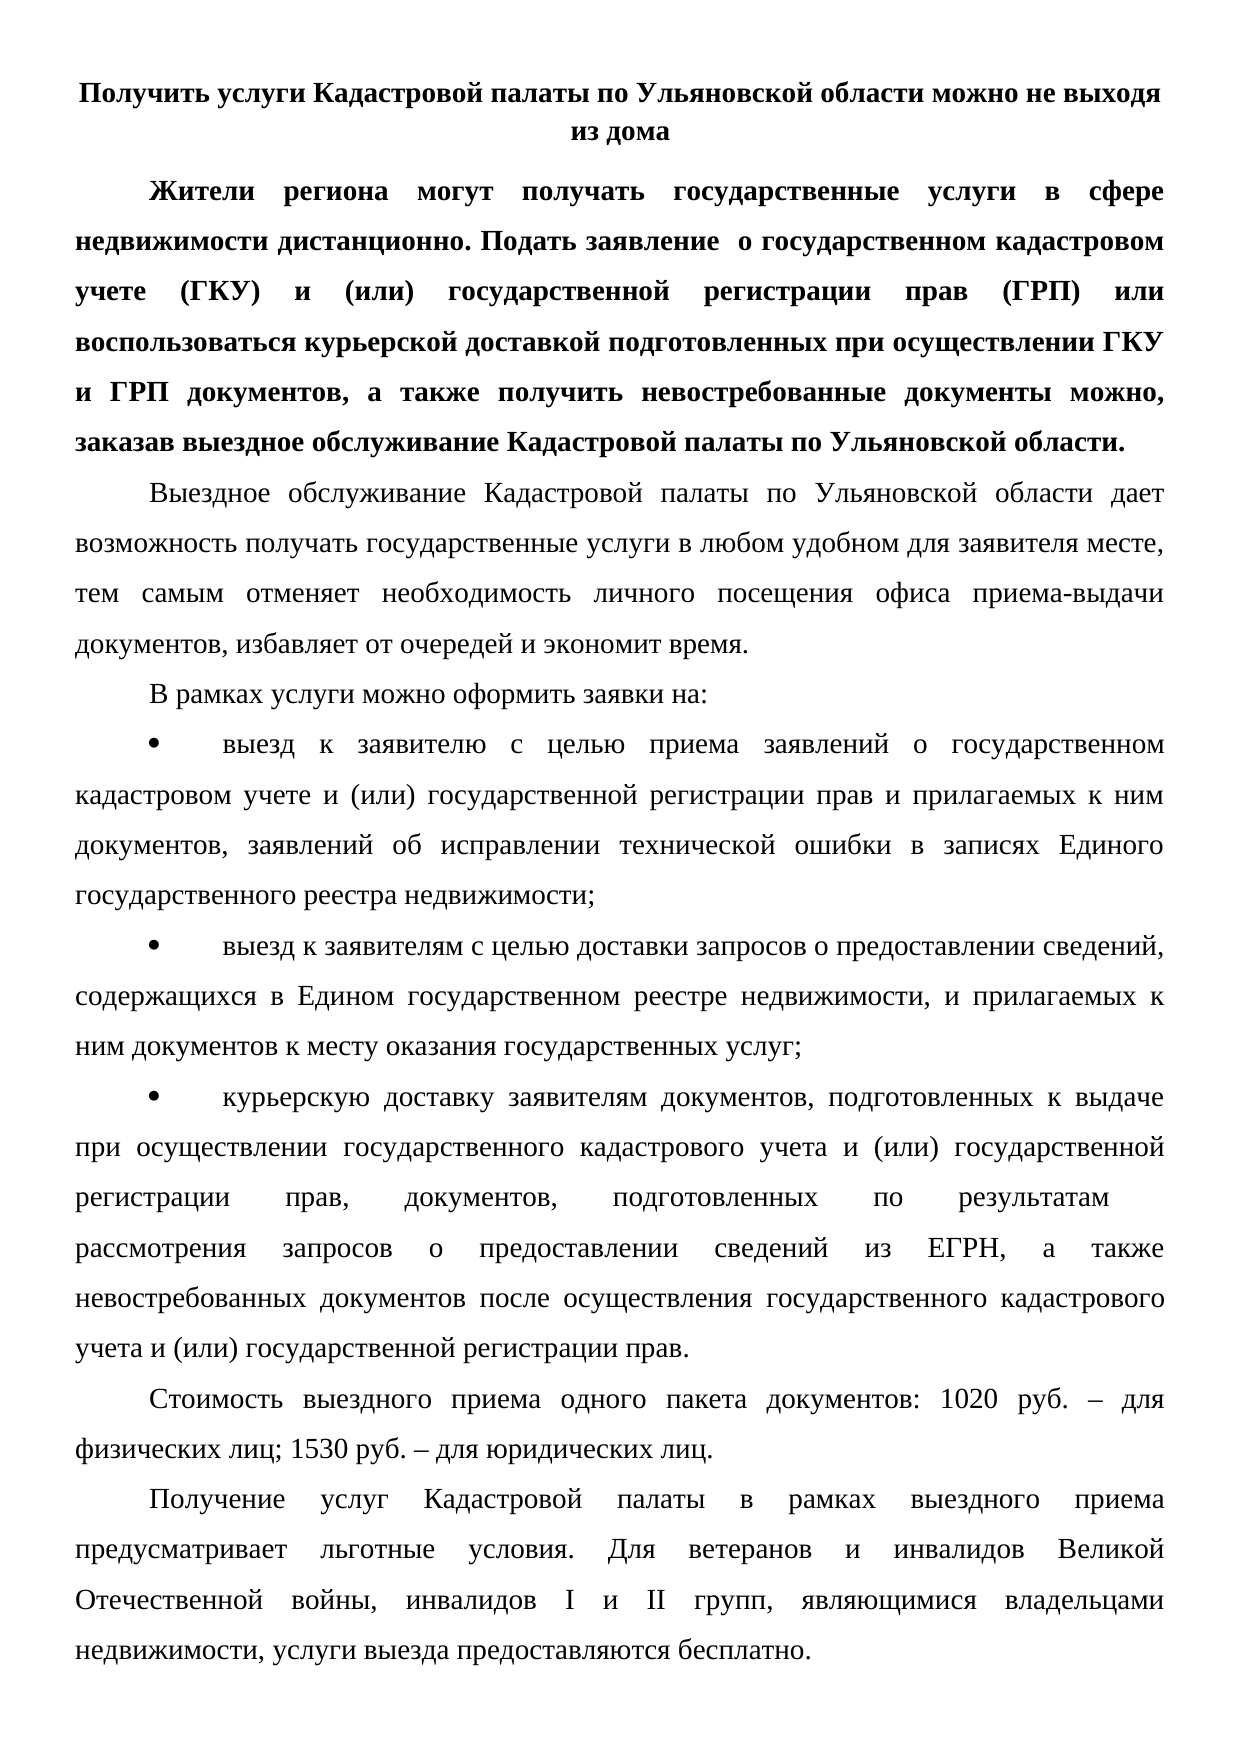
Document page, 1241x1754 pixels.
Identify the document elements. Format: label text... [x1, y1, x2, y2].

text Стоимость выездного приема одного пакета документов: 1020 руб. – для физических лиц; 1530 руб. – для юридических лиц. [75, 1381, 1165, 1464]
text Жители региона могут получать государственные услуги в сфере недвижимости дистанционно. Подать заявление о государственном кадастровом учете (ГКУ) и (или) государственной регистрации прав (ГРП) или воспользоваться курьерской доставкой подготовленных при осуществлении ГКУ и ГРП документов, а также получить невостребованные документы можно, заказав выездное обслуживание Кадастровой палаты по Ульяновской области. [75, 173, 1165, 458]
list выезд к заявителю с целью приема заявлений о государственном кадастровом учете и (или) государственной регистрации прав и прилагаемых к ним документов, заявлений об исправлении технической ошибки в записях Единого государственного реестра недвижимости; [75, 726, 1165, 911]
text Получение услуг Кадастровой палаты в рамках выездного приема предусматривает льготные условия. Для ветеранов и инвалидов Великой Отечественной войны, инвалидов I и II групп, являющимися владельцами недвижимости, услуги выезда предоставляются бесплатно. [75, 1481, 1165, 1666]
list выезд к заявителям с целью доставки запросов о предоставлении сведений, содержащихся в Едином государственном реестре недвижимости, и прилагаемых к ним документов к месту оказания государственных услуг; [75, 928, 1165, 1062]
text В рамках услуги можно оформить заявки на: [75, 676, 1165, 709]
text Получить услуги Кадастровой палаты по Ульяновской области можно не выходя из дома [75, 75, 1165, 147]
list курьерскую доставку заявителям документов, подготовленных к выдаче при осуществлении государственного кадастрового учета и (или) государственной регистрации прав, документов, подготовленных по результатам рассмотрения запросов о предоставлении сведений из ЕГРН, а также невостребованных документов после осуществления государственного кадастрового учета и (или) государственной регистрации прав. [75, 1079, 1165, 1364]
text Выездное обслуживание Кадастровой палаты по Ульяновской области дает возможность получать государственные услуги в любом удобном для заявителя месте, тем самым отменяет необходимость личного посещения офиса приема-выдачи документов, избавляет от очередей и экономит время. [75, 475, 1165, 659]
